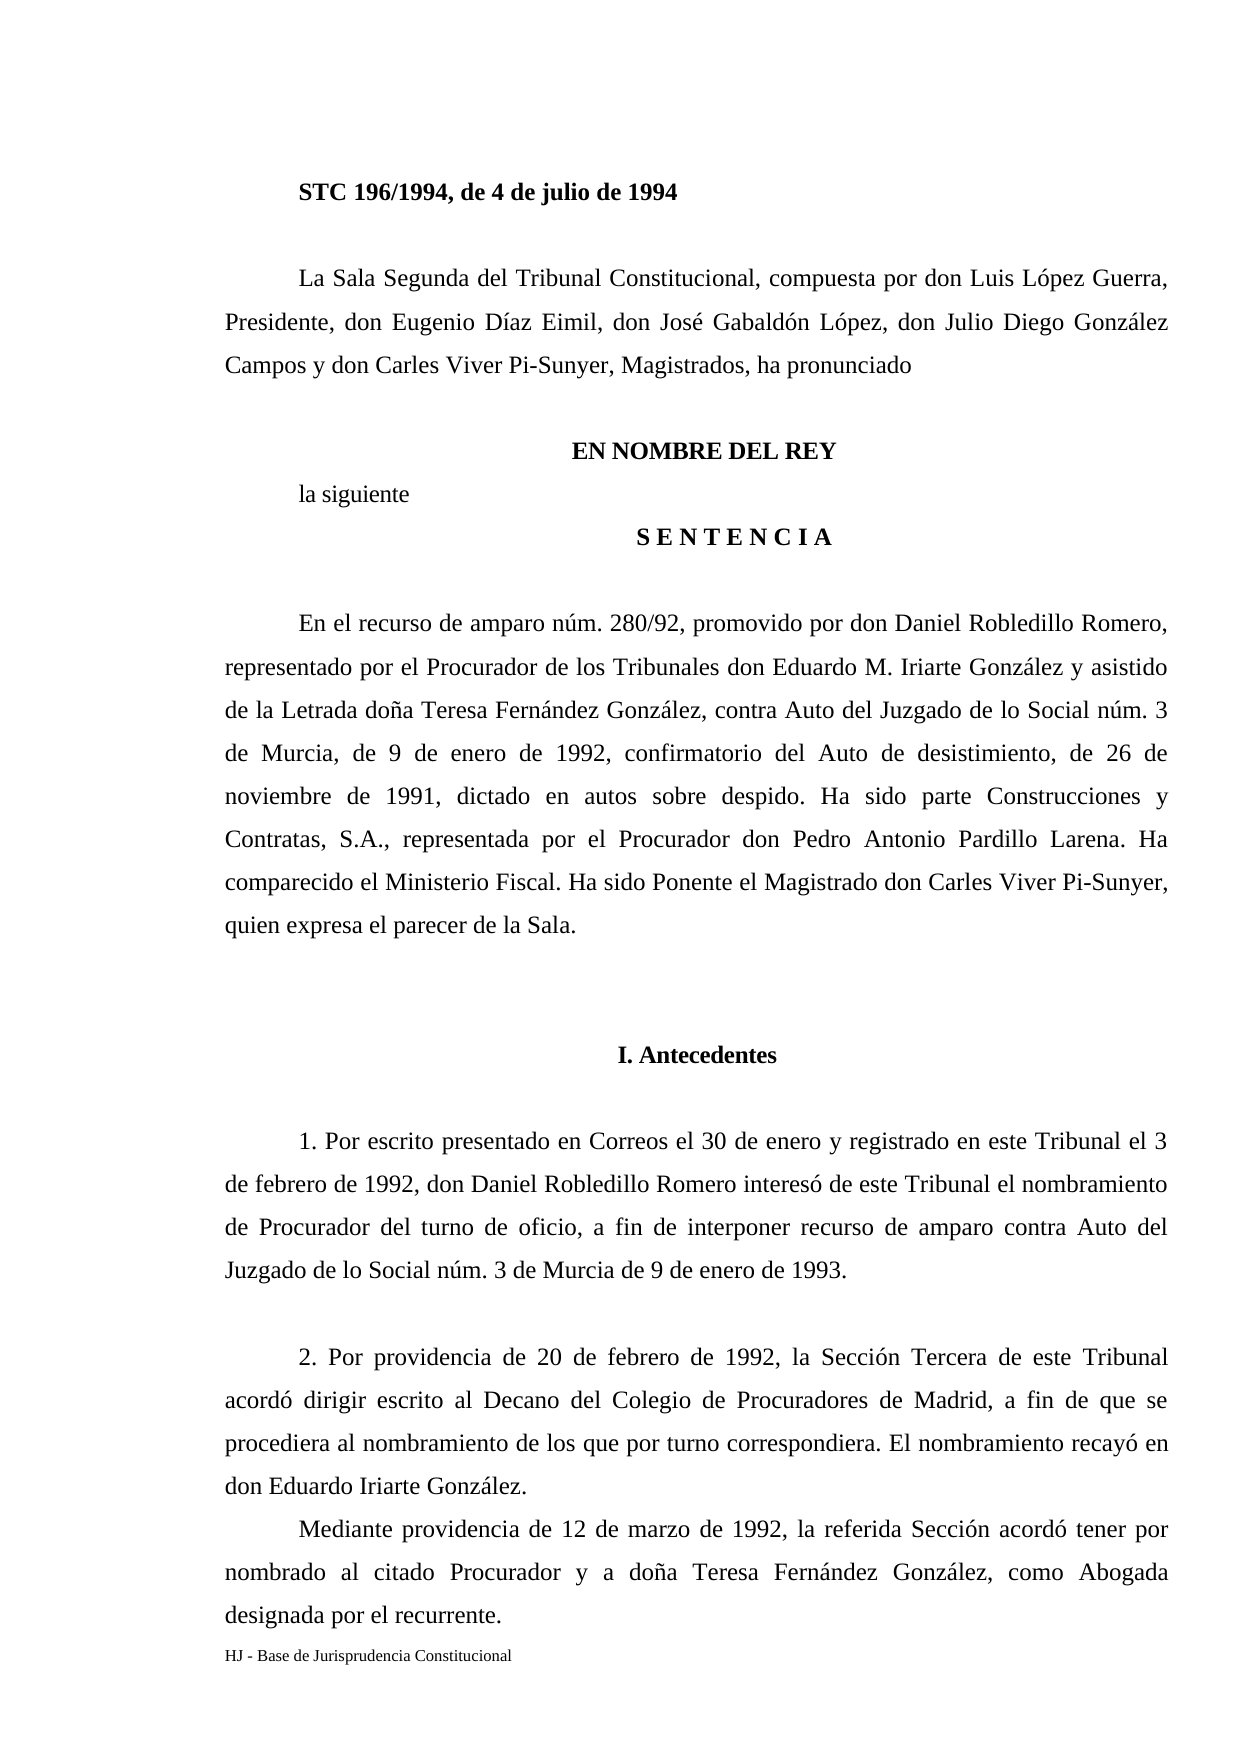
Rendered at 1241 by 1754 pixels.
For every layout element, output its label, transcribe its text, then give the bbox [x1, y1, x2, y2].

text 1. Por escrito presentado en Correos el 30 de enero y registrado en este Tribunal el 3 de febrero de 1992, don Daniel Robledillo Romero interesó de este Tribunal el nombramiento de Procurador del turno de oficio, a fin de interponer recurso de amparo contra Auto del Juzgado de lo Social núm. 3 de Murcia de 9 de enero de 1993. [224, 1126, 1169, 1284]
text la siguiente [224, 479, 1110, 508]
text I. Antecedentes [224, 1040, 1169, 1068]
text STC 196/1994, de 4 de julio de 1994 [224, 177, 1169, 206]
text 2. Por providencia de 20 de febrero de 1992, la Sección Tercera de este Tribunal acordó dirigir escrito al Decano del Colegio de Procuradores de Madrid, a fin de que se procediera al nombramiento de los que por turno correspondiera. El nombramiento recayó en don Eduardo Iriarte González. [224, 1342, 1169, 1500]
text EN NOMBRE DEL REY [224, 436, 1110, 465]
text S E N T E N C I A [224, 522, 1169, 551]
text En el recurso de amparo núm. 280/92, promovido por don Daniel Robledillo Romero, representado por el Procurador de los Tribunales don Eduardo M. Iriarte González y asistido de la Letrada doña Teresa Fernández González, contra Auto del Juzgado de lo Social núm. 3 de Murcia, de 9 de enero de 1992, confirmatorio del Auto de desistimiento, de 26 de noviembre de 1991, dictado en autos sobre despido. Ha sido parte Construcciones y Contratas, S.A., representada por el Procurador don Pedro Antonio Pardillo Larena. Ha comparecido el Ministerio Fiscal. Ha sido Ponente el Magistrado don Carles Viver Pi-Sunyer, quien expresa el parecer de la Sala. [224, 608, 1169, 939]
text La Sala Segunda del Tribunal Constitucional, compuesta por don Luis López Guerra, Presidente, don Eugenio Díaz Eimil, don José Gabaldón López, don Julio Diego González Campos y don Carles Viver Pi-Sunyer, Magistrados, ha pronunciado [224, 263, 1169, 378]
text Mediante providencia de 12 de marzo de 1992, la referida Sección acordó tener por nombrado al citado Procurador y a doña Teresa Fernández González, como Abogada designada por el recurrente. [224, 1514, 1169, 1629]
